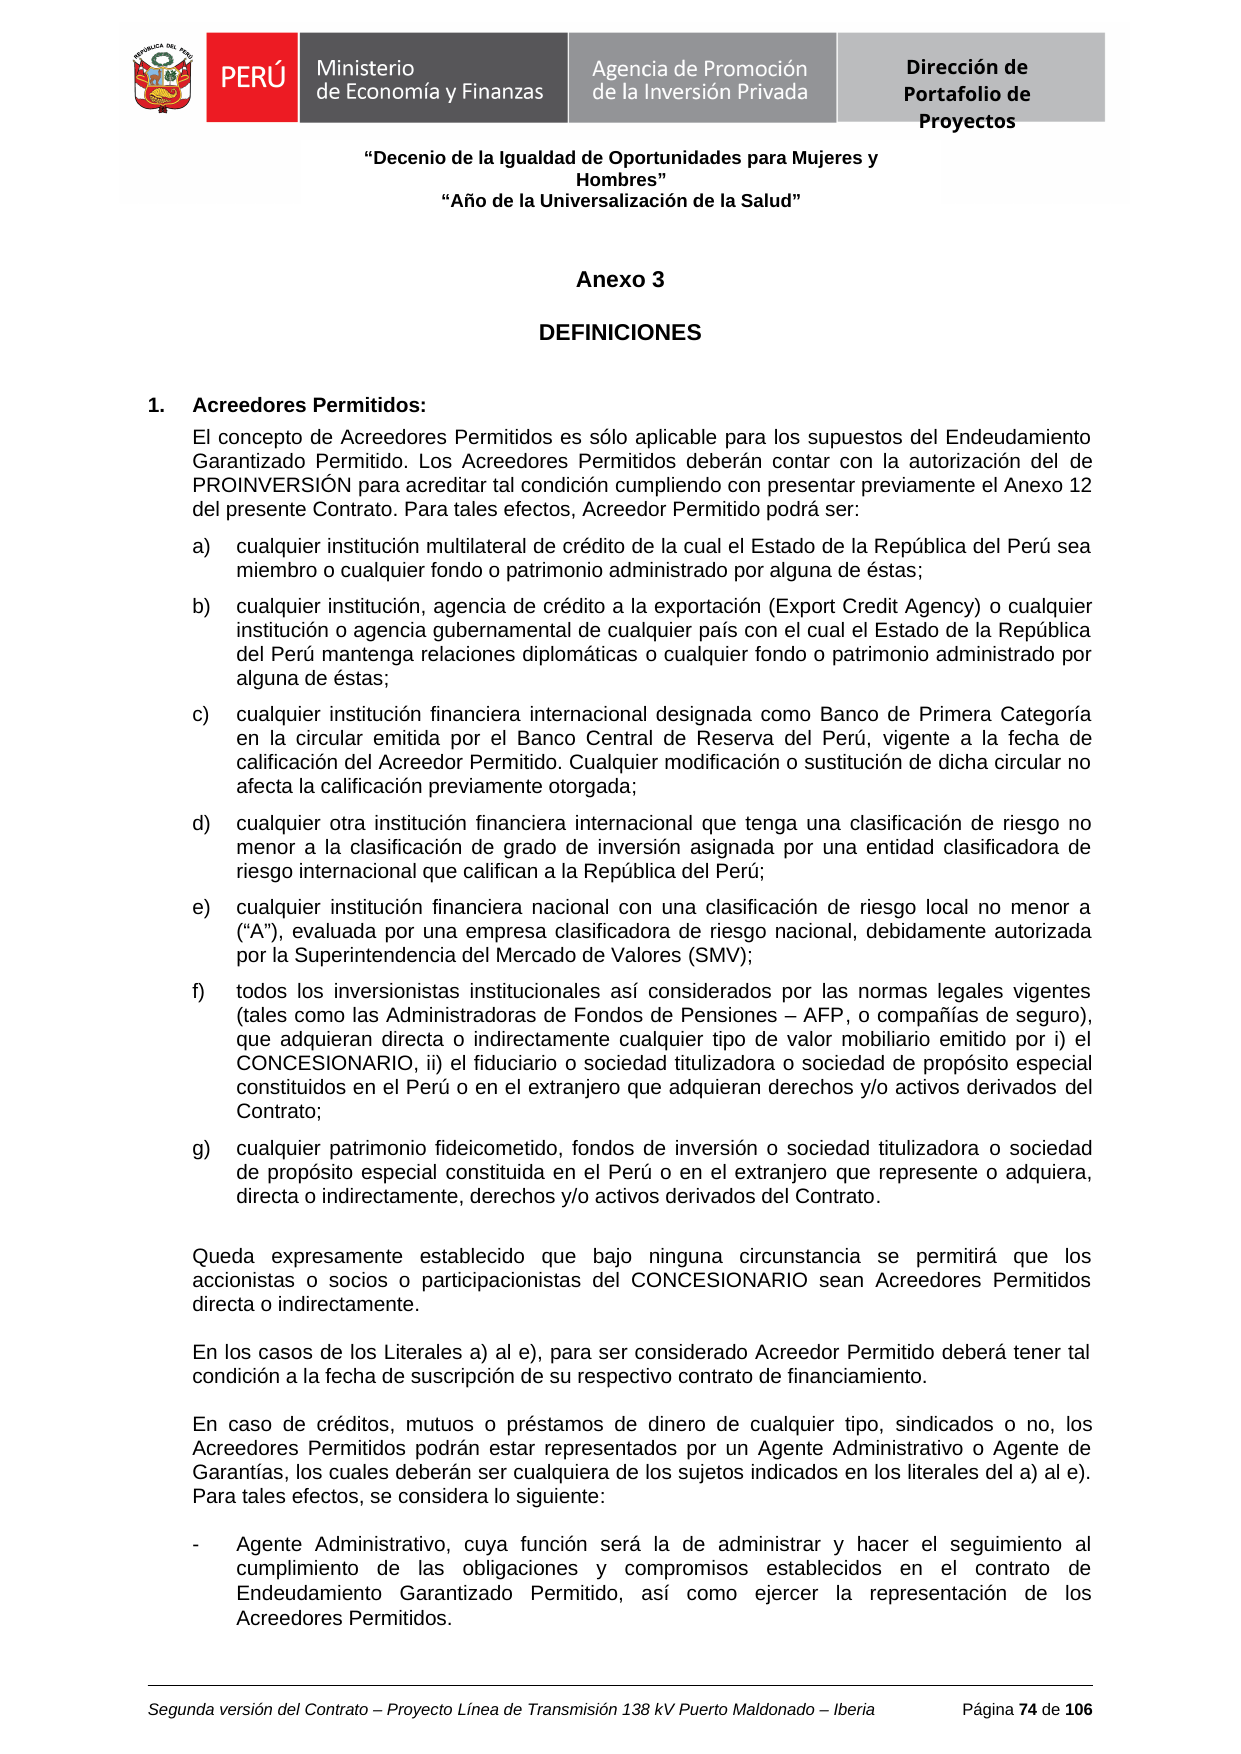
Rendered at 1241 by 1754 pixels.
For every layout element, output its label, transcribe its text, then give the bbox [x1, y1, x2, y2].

text Queda expresamente establecido que bajo ninguna circunstancia se permitirá que los accionistas o socios o participacionistas del CONCESIONARIO sean Acreedores Permitidos directa o indirectamente. [192, 1244, 1093, 1316]
picture [119, 22, 1130, 204]
text DEFINICIONES [148, 318, 1093, 345]
list todos los inversionistas institucionales así considerados por las normas legales vigentes (tales como las Administradoras de Fondos de Pensiones – AFP, o compañías de seguro), que adquieran directa o indirectamente cualquier tipo de valor mobiliario emitido por i) el CONCESIONARIO, ii) el fiduciario o sociedad titulizadora o sociedad de propósito especial constituidos en el Perú o en el extranjero que adquieran derechos y/o activos derivados del Contrato; [192, 979, 1093, 1123]
list cualquier patrimonio fideicometido, fondos de inversión o sociedad titulizadora o sociedad de propósito especial constituida en el Perú o en el extranjero que represente o adquiera, directa o indirectamente, derechos y/o activos derivados del Contrato. [192, 1136, 1093, 1207]
text - Agente Administrativo, cuya función será la de administrar y hacer el seguimiento al cumplimiento de las obligaciones y compromisos establecidos en el contrato de Endeudamiento Garantizado Permitido, así como ejercer la representación de los Acreedores Permitidos. [192, 1531, 1093, 1630]
text El concepto de Acreedores Permitidos es sólo aplicable para los supuestos del Endeudamiento Garantizado Permitido. Los Acreedores Permitidos deberán contar con la autorización del de PROINVERSIÓN para acreditar tal condición cumpliendo con presentar previamente el Anexo 12 del presente Contrato. Para tales efectos, Acreedor Permitido podrá ser: [192, 425, 1093, 521]
list cualquier institución financiera internacional designada como Banco de Primera Categoría en la circular emitida por el Banco Central de Reserva del Perú, vigente a la fecha de calificación del Acreedor Permitido. Cualquier modificación o sustitución de dicha circular no afecta la calificación previamente otorgada; [192, 702, 1093, 798]
list Acreedores Permitidos: [148, 393, 1093, 417]
text En los casos de los Literales a) al e), para ser considerado Acreedor Permitido deberá tener tal condición a la fecha de suscripción de su respectivo contrato de financiamiento. [192, 1340, 1093, 1388]
text En caso de créditos, mutuos o préstamos de dinero de cualquier tipo, sindicados o no, los Acreedores Permitidos podrán estar representados por un Agente Administrativo o Agente de Garantías, los cuales deberán ser cualquiera de los sujetos indicados en los literales del a) al e). Para tales efectos, se considera lo siguiente: [192, 1412, 1093, 1507]
list cualquier institución multilateral de crédito de la cual el Estado de la República del Perú sea miembro o cualquier fondo o patrimonio administrado por alguna de éstas; [192, 533, 1093, 581]
text Anexo 3 [148, 266, 1093, 292]
list cualquier otra institución financiera internacional que tenga una clasificación de riesgo no menor a la clasificación de grado de inversión asignada por una entidad clasificadora de riesgo internacional que califican a la República del Perú; [192, 811, 1093, 882]
list cualquier institución financiera nacional con una clasificación de riesgo local no menor a (“A”), evaluada por una empresa clasificadora de riesgo nacional, debidamente autorizada por la Superintendencia del Mercado de Valores (SMV); [192, 895, 1093, 967]
list cualquier institución, agencia de crédito a la exportación (Export Credit Agency) o cualquier institución o agencia gubernamental de cualquier país con el cual el Estado de la República del Perú mantenga relaciones diplomáticas o cualquier fondo o patrimonio administrado por alguna de éstas; [192, 594, 1093, 690]
